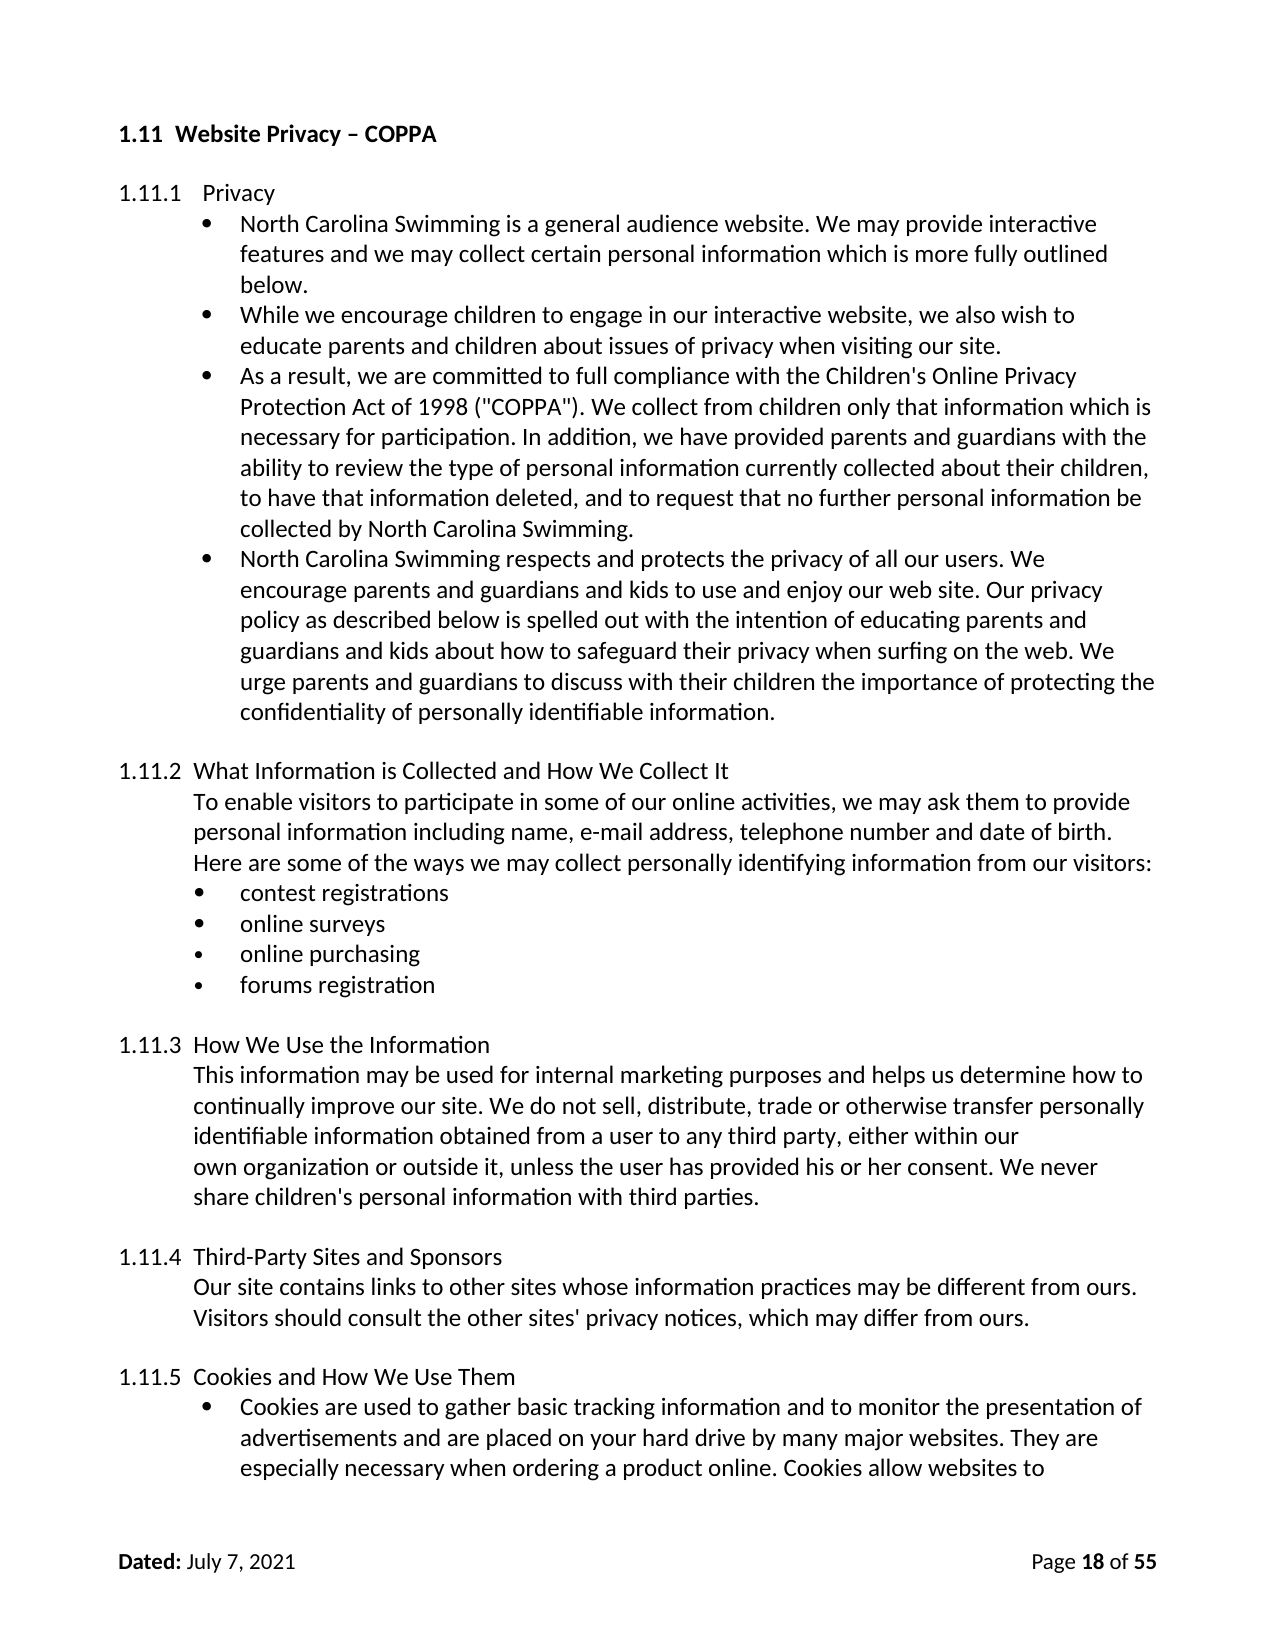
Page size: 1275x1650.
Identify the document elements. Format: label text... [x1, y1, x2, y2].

list What Information is Collected and How We Collect It To enable visitors to participate in some of our online activities, we may ask them to provide personal information including name, e-mail address, telephone number and date of birth. Here are some of the ways we may collect personally identifying information from our visitors: [118, 756, 1157, 878]
list While we encourage children to engage in our interactive website, we also wish to educate parents and children about issues of privacy when visiting our site. [202, 299, 1157, 361]
list North Carolina Swimming respects and protects the privacy of all our users. We encourage parents and guardians and kids to use and enjoy our web site. Our privacy policy as described below is spelled out with the intention of educating parents and guardians and kids about how to safeguard their privacy when surfing on the web. We urge parents and guardians to discuss with their children the importance of protecting the confidentiality of personally identifiable information. [202, 544, 1157, 756]
list Third-Party Sites and Sponsors Our site contains links to other sites whose information practices may be different from ours. Visitors should consult the other sites' privacy notices, which may differ from ours. [118, 1241, 1157, 1361]
list How We Use the Information This information may be used for internal marketing purposes and helps us determine how to continually improve our site. We do not sell, distribute, trade or otherwise transfer personally identifiable information obtained from a user to any third party, either within our own organization or outside it, unless the user has provided his or her consent. We never share children's personal information with third parties. [118, 1029, 1157, 1241]
list Cookies and How We Use Them [118, 1361, 1157, 1392]
list Privacy [118, 177, 1157, 208]
list North Carolina Swimming is a general audience website. We may provide interactive features and we may collect certain personal information which is more fully outlined below. [202, 208, 1157, 299]
list forums registration [195, 969, 1157, 1000]
list Website Privacy – COPPA [118, 118, 1157, 177]
list As a result, we are committed to full compliance with the Children's Online Privacy Protection Act of 1998 ("COPPA"). We collect from children only that information which is necessary for participation. In addition, we have provided parents and guardians with the ability to review the type of personal information currently collected about their children, to have that information deleted, and to request that no further personal information be collected by North Carolina Swimming. [202, 361, 1157, 544]
list online surveys [195, 908, 1157, 939]
list contest registrations [195, 878, 1157, 908]
list online purchasing [195, 939, 1157, 969]
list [202, 1392, 1157, 1483]
